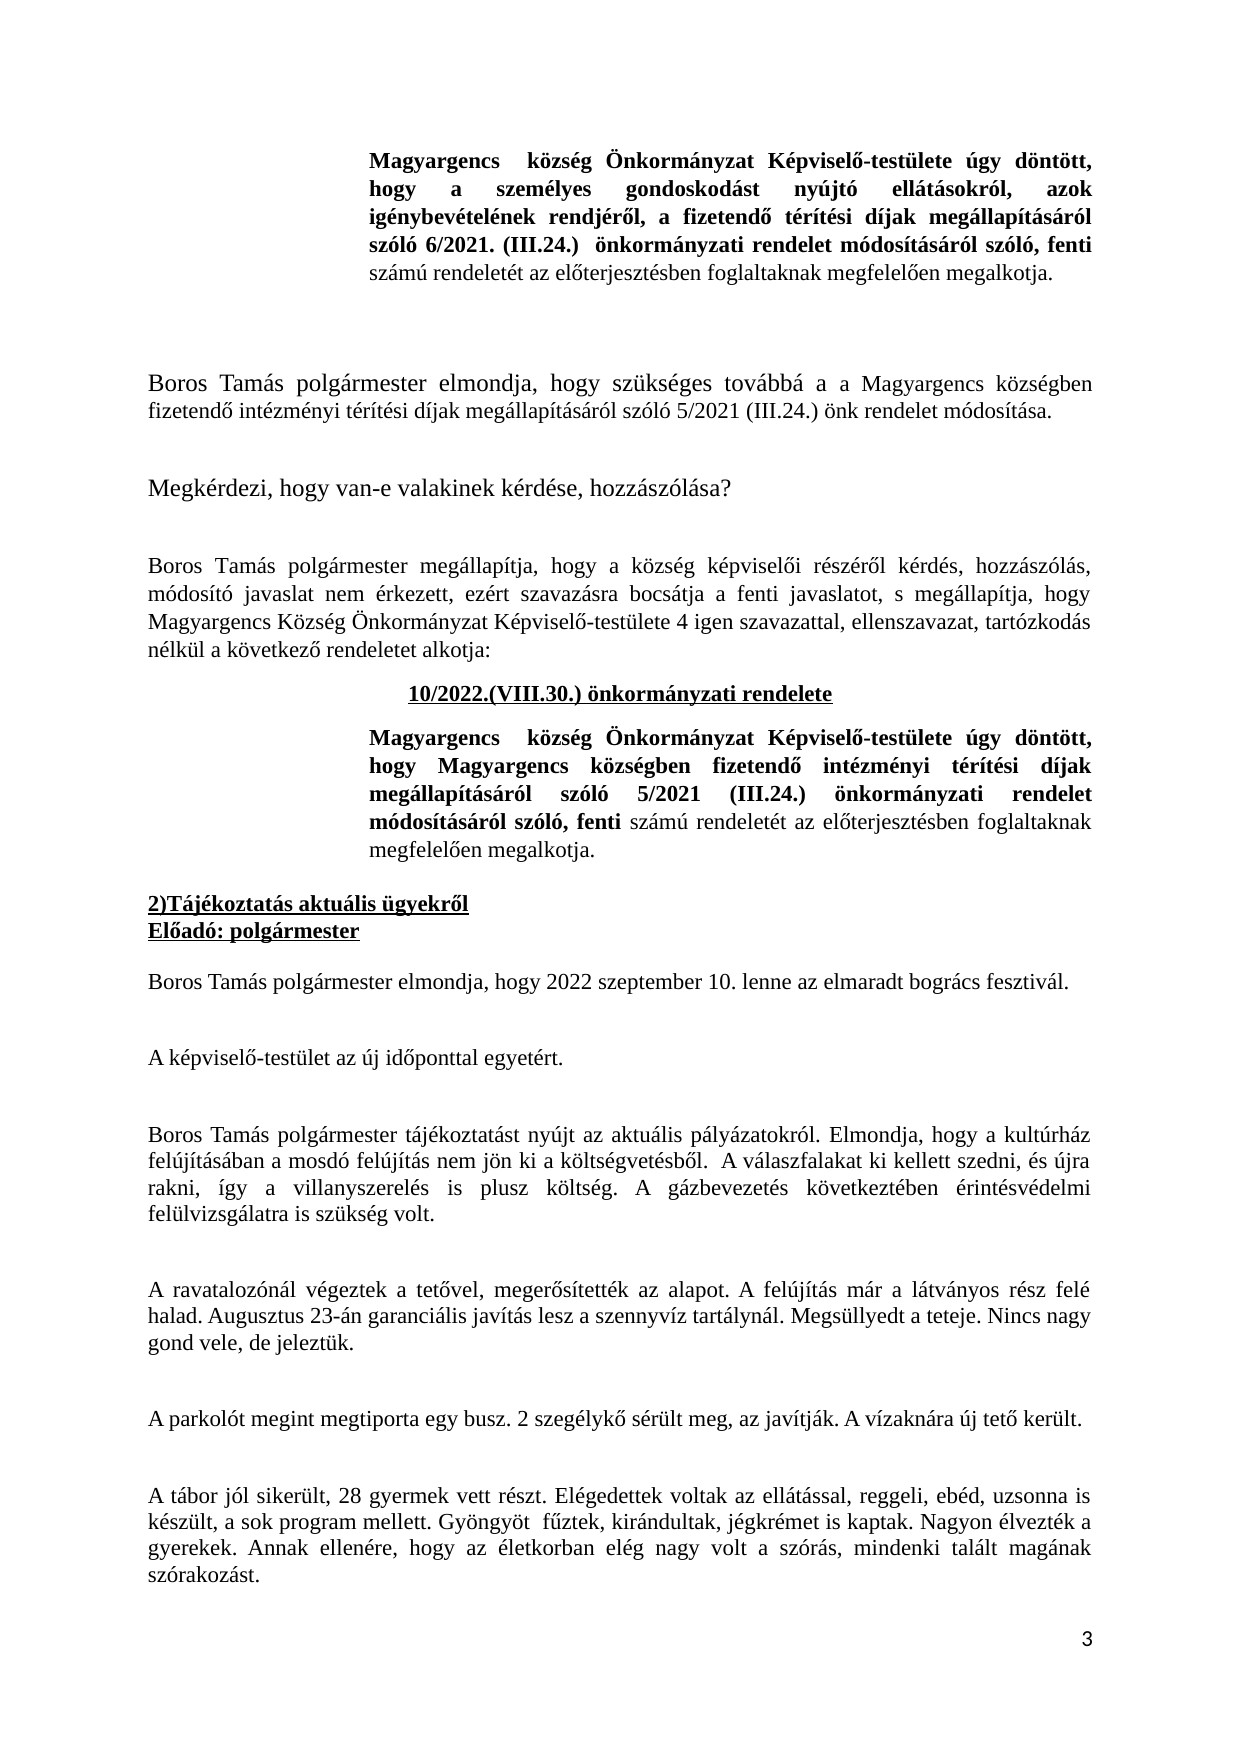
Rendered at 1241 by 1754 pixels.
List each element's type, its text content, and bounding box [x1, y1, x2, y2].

text Boros Tamás polgármester tájékoztatást nyújt az aktuális pályázatokról. Elmondja, hogy a kultúrház felújításában a mosdó felújítás nem jön ki a költségvetésből. A válaszfalakat ki kellett szedni, és újra rakni, így a villanyszerelés is plusz költség. A gázbevezetés következtében érintésvédelmi felülvizsgálatra is szükség volt. [148, 1121, 1093, 1226]
text Boros Tamás polgármester elmondja, hogy 2022 szeptember 10. lenne az elmaradt bogrács fesztivál. [148, 968, 1093, 994]
text Magyargencs község Önkormányzat Képviselő-testülete úgy döntött, hogy a személyes gondoskodást nyújtó ellátásokról, azok igénybevételének rendjéről, a fizetendő térítési díjak megállapításáról szóló 6/2021. (III.24.) önkormányzati rendelet módosításáról szóló, fenti számú rendeletét az előterjesztésben foglaltaknak megfelelően megalkotja. [369, 148, 1093, 286]
text Boros Tamás polgármester elmondja, hogy szükséges továbbá a a Magyargencs községben fizetendő intézményi térítési díjak megállapításáról szóló 5/2021 (III.24.) önk rendelet módosítása. [148, 368, 1093, 423]
text A képviselő-testület az új időponttal egyetért. [148, 1044, 1093, 1071]
text A tábor jól sikerült, 28 gyermek vett részt. Elégedettek voltak az ellátással, reggeli, ebéd, uzsonna is készült, a sok program mellett. Gyöngyöt fűztek, kirándultak, jégkrémet is kaptak. Nagyon élvezték a gyerekek. Annak ellenére, hogy az életkorban elég nagy volt a szórás, mindenki talált magának szórakozást. [148, 1482, 1093, 1587]
text A ravatalozónál végeztek a tetővel, megerősítették az alapot. A felújítás már a látványos rész felé halad. Augusztus 23-án garanciális javítás lesz a szennyvíz tartálynál. Megsüllyedt a teteje. Nincs nagy gond vele, de jeleztük. [148, 1276, 1093, 1355]
text Magyargencs község Önkormányzat Képviselő-testülete úgy döntött, hogy Magyargencs községben fizetendő intézményi térítési díjak megállapításáról szóló 5/2021 (III.24.) önkormányzati rendelet módosításáról szóló, fenti számú rendeletét az előterjesztésben foglaltaknak megfelelően megalkotja. [369, 724, 1093, 862]
text Előadó: polgármester [148, 917, 1093, 943]
text A parkolót megint megtiporta egy busz. 2 szegélykő sérült meg, az javítják. A vízaknára új tető került. [148, 1405, 1093, 1432]
text 10/2022.(VIII.30.) önkormányzati rendelete [148, 680, 1093, 707]
text Megkérdezi, hogy van-e valakinek kérdése, hozzászólása? [148, 473, 1093, 502]
text Boros Tamás polgármester megállapítja, hogy a község képviselői részéről kérdés, hozzászólás, módosító javaslat nem érkezett, ezért szavazásra bocsátja a fenti javaslatot, s megállapítja, hogy Magyargencs Község Önkormányzat Képviselő-testülete 4 igen szavazattal, ellenszavazat, tartózkodás nélkül a következő rendeletet alkotja: [148, 552, 1093, 662]
text 2)Tájékoztatás aktuális ügyekről [148, 890, 1093, 917]
